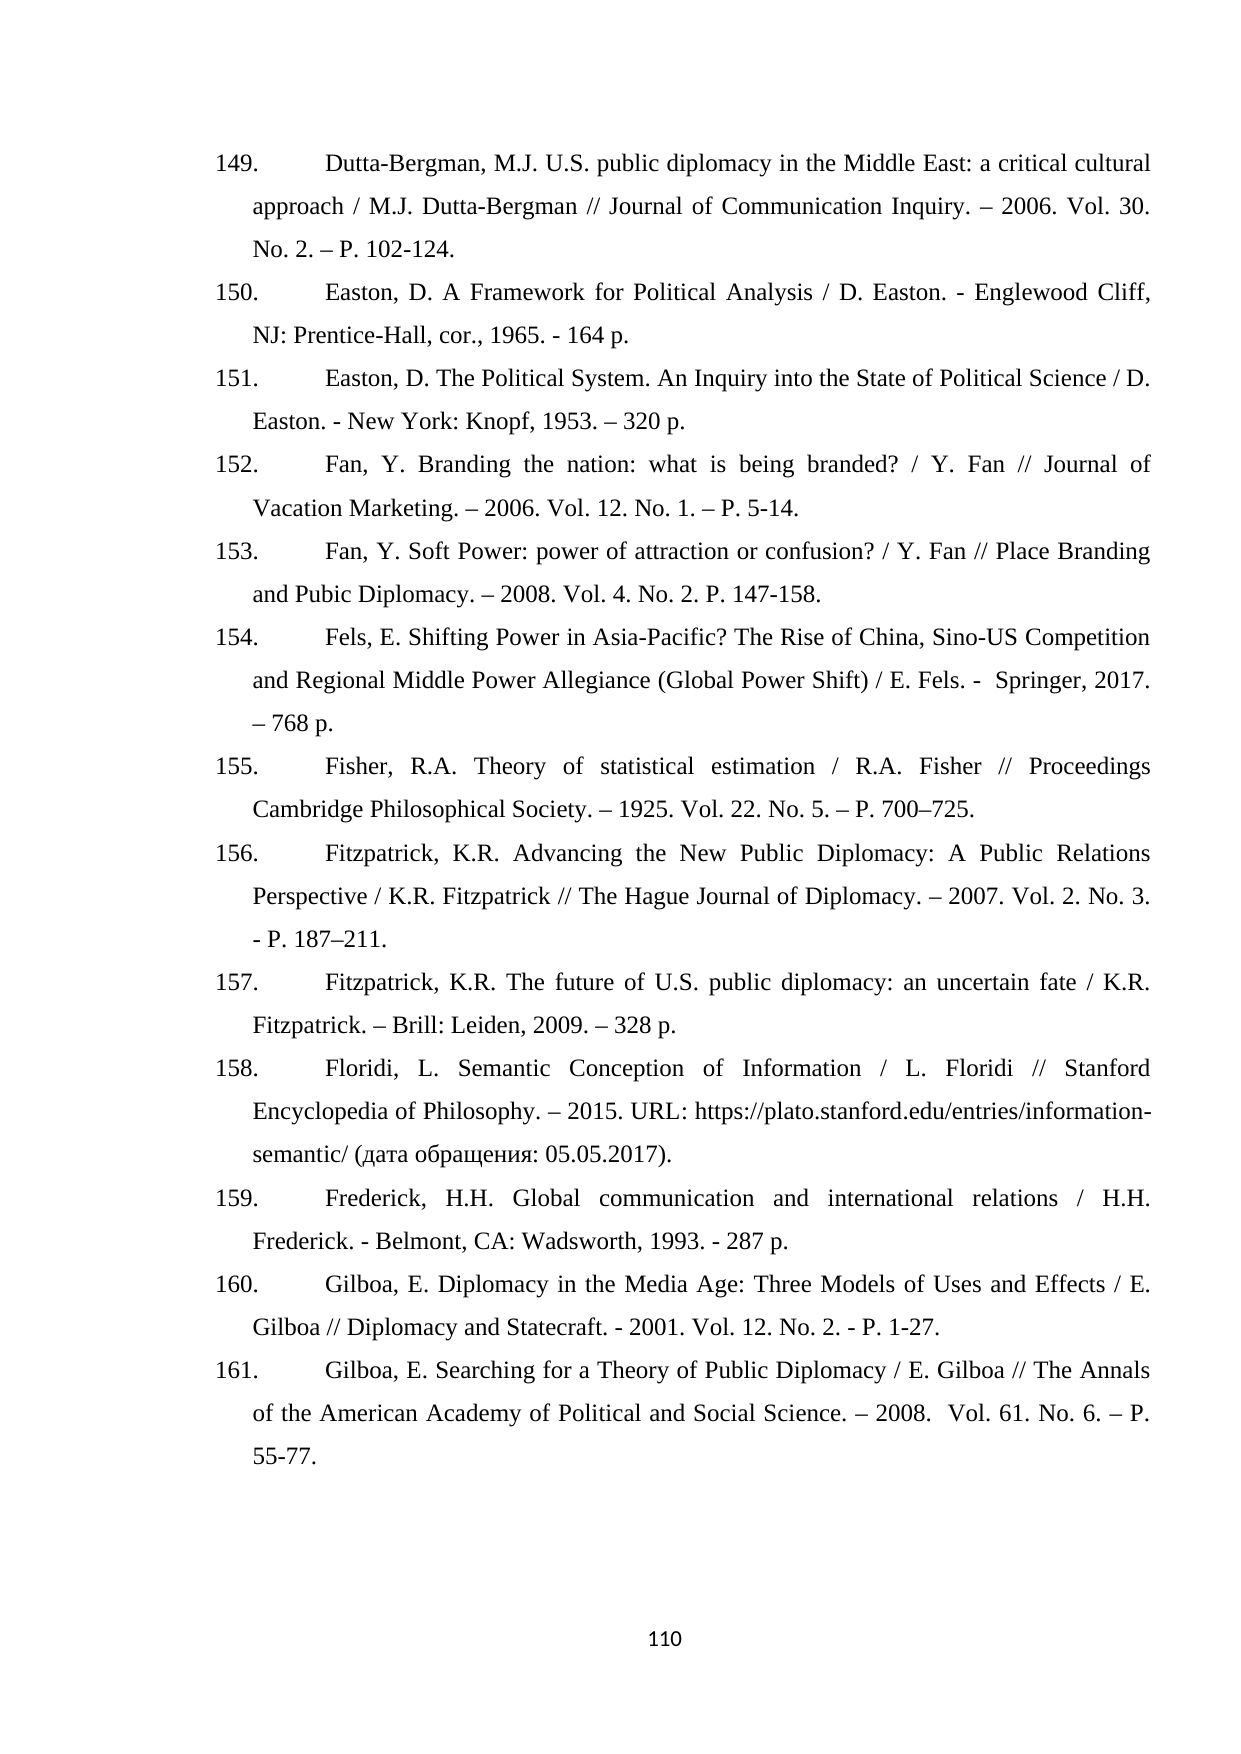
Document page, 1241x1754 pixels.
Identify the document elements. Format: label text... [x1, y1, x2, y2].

list Gilboa, E. Searching for a Theory of Public Diplomacy / E. Gilboa // The Annals of the American Academy of Political and Social Science. – 2008. Vol. 61. No. 6. – P. 55-77. [215, 1355, 1152, 1470]
list Easton, D. The Political System. An Inquiry into the State of Political Science / D. Easton. - New York: Knopf, 1953. – 320 p. [215, 363, 1152, 435]
list Fan, Y. Branding the nation: what is being branded? / Y. Fan // Journal of Vacation Marketing. – 2006. Vol. 12. No. 1. – P. 5-14. [215, 449, 1152, 521]
list Fels, E. Shifting Power in Asia-Pacific? The Rise of China, Sino-US Competition and Regional Middle Power Allegiance (Global Power Shift) / E. Fels. - Springer, 2017. – 768 p. [215, 622, 1152, 737]
list Easton, D. A Framework for Political Analysis / D. Easton. - Englewood Cliff, NJ: Prentice-Hall, cor., 1965. - 164 p. [215, 277, 1152, 349]
list Gilboa, E. Diplomacy in the Media Age: Three Models of Uses and Effects / E. Gilboa // Diplomacy and Statecraft. - 2001. Vol. 12. No. 2. - P. 1-27. [215, 1269, 1152, 1341]
list Frederick, H.H. Global communication and international relations / H.H. Frederick. - Belmont, CA: Wadsworth, 1993. - 287 p. [215, 1183, 1152, 1254]
list Fitzpatrick, K.R. Advancing the New Public Diplomacy: A Public Relations Perspective / K.R. Fitzpatrick // The Hague Journal of Diplomacy. – 2007. Vol. 2. No. 3. - P. 187–211. [215, 838, 1152, 953]
list Fisher, R.A. Theory of statistical estimation / R.A. Fisher // Proceedings Cambridge Philosophical Society. – 1925. Vol. 22. No. 5. – P. 700–725. [215, 751, 1152, 823]
list Fitzpatrick, K.R. The future of U.S. public diplomacy: an uncertain fate / K.R. Fitzpatrick. – Brill: Leiden, 2009. – 328 p. [215, 967, 1152, 1039]
list Dutta-Bergman, M.J. U.S. public diplomacy in the Middle East: a critical cultural approach / M.J. Dutta-Bergman // Journal of Communication Inquiry. – 2006. Vol. 30. No. 2. – P. 102-124. [215, 148, 1152, 263]
list Fan, Y. Soft Power: power of attraction or confusion? / Y. Fan // Place Branding and Pubic Diplomacy. – 2008. Vol. 4. No. 2. P. 147-158. [215, 536, 1152, 608]
list Floridi, L. Semantic Conception of Information / L. Floridi // Stanford Encyclopedia of Philosophy. – 2015. URL: https://plato.stanford.edu/entries/information-semantic/ (дата обращения: 05.05.2017). [215, 1053, 1152, 1168]
